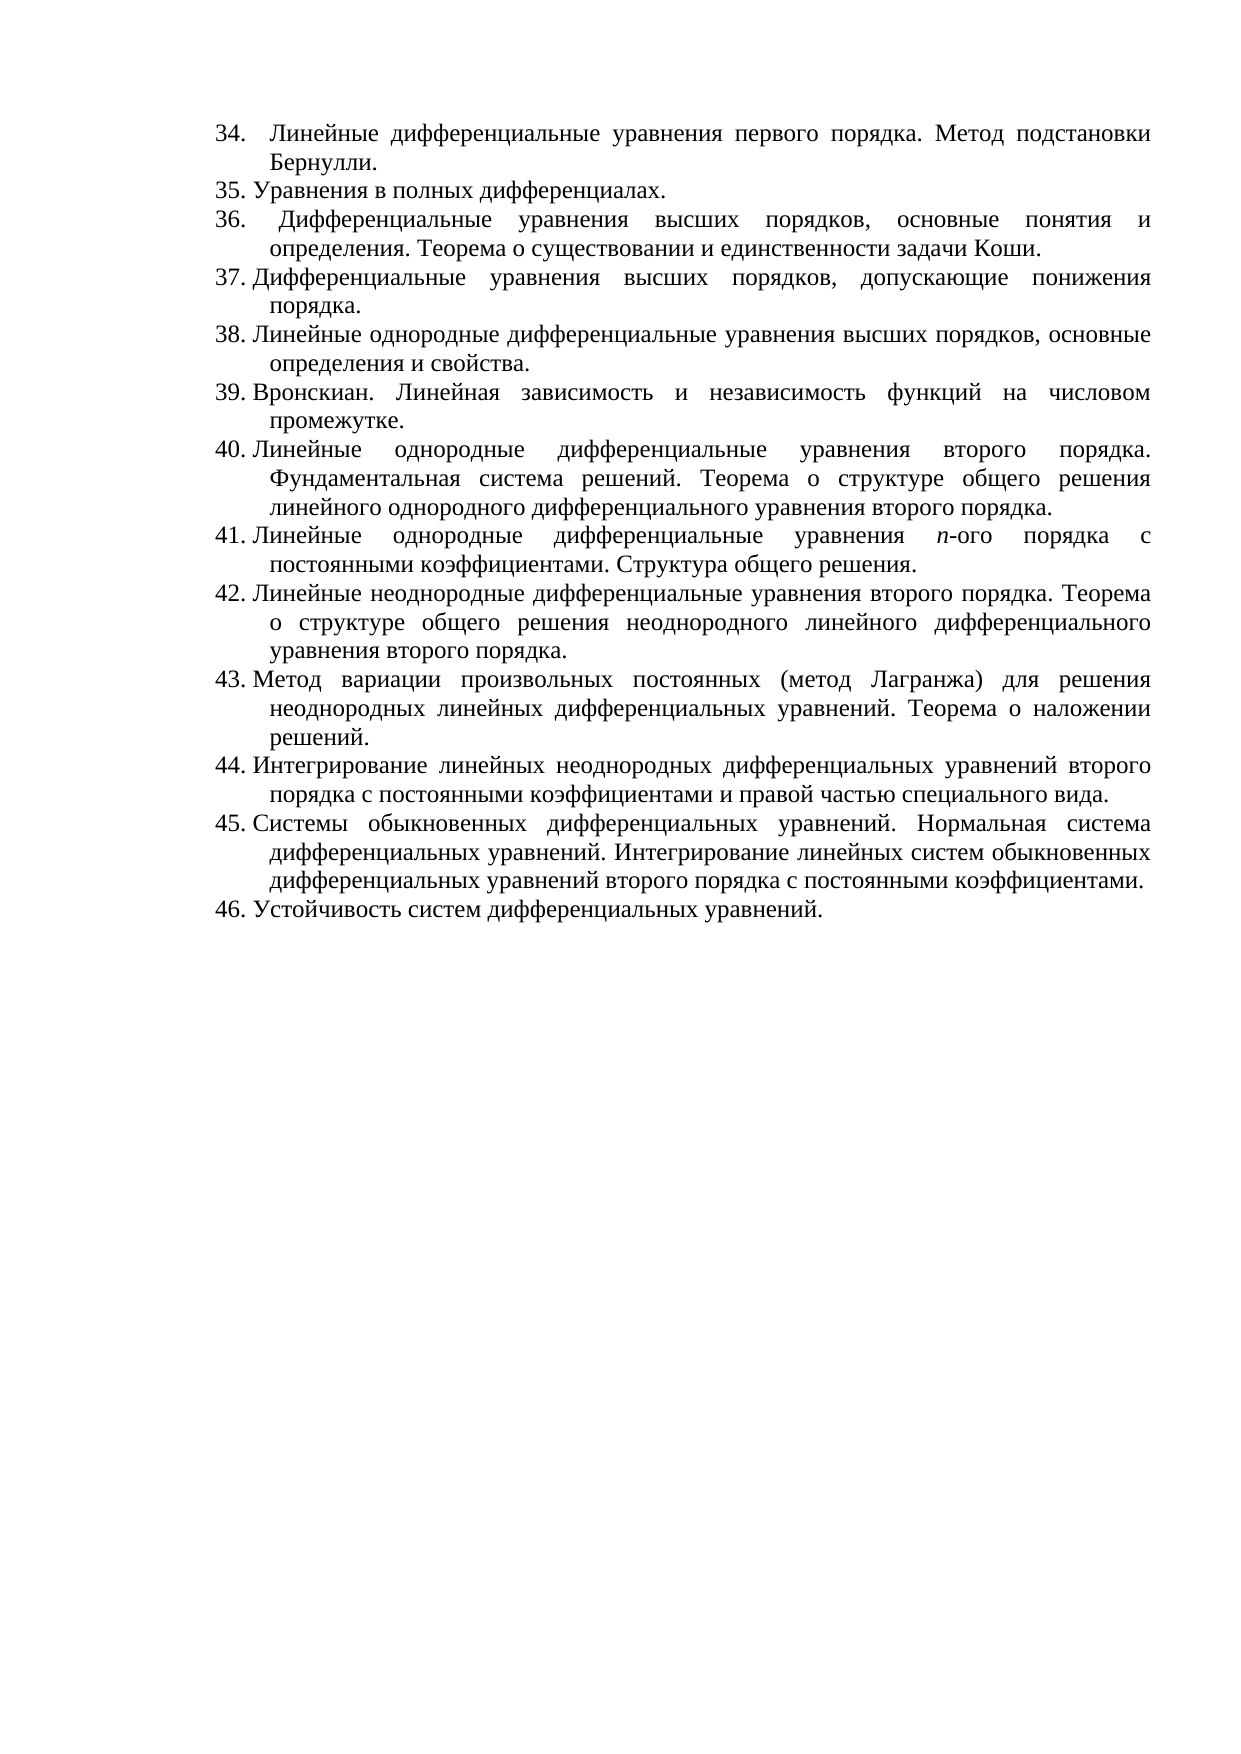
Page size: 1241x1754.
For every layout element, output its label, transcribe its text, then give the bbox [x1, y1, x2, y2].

list Линейные однородные дифференциальные уравнения второго порядка. Фундаментальная система решений. Теорема о структуре общего решения линейного однородного дифференциального уравнения второго порядка. [215, 434, 1152, 521]
list Метод вариации произвольных постоянных (метод Лагранжа) для решения неоднородных линейных дифференциальных уравнений. Теорема о наложении решений. [215, 664, 1152, 751]
list Линейные однородные дифференциальные уравнения n-ого порядка с постоянными коэффициентами. Структура общего решения. [215, 521, 1152, 578]
list Линейные дифференциальные уравнения первого порядка. Метод подстановки Бернулли. [215, 118, 1152, 176]
list Линейные неоднородные дифференциальные уравнения второго порядка. Теорема о структуре общего решения неоднородного линейного дифференциального уравнения второго порядка. [215, 578, 1152, 664]
list Вронскиан. Линейная зависимость и независимость функций на числовом промежутке. [215, 377, 1152, 434]
list Уравнения в полных дифференциалах. [215, 176, 1152, 204]
list Интегрирование линейных неоднородных дифференциальных уравнений второго порядка с постоянными коэффициентами и правой частью специального вида. [215, 751, 1152, 808]
list Системы обыкновенных дифференциальных уравнений. Нормальная система дифференциальных уравнений. Интегрирование линейных систем обыкновенных дифференциальных уравнений второго порядка с постоянными коэффициентами. [215, 808, 1152, 894]
list Линейные однородные дифференциальные уравнения высших порядков, основные определения и свойства. [215, 319, 1152, 377]
list Устойчивость систем дифференциальных уравнений. [215, 894, 1152, 923]
list Дифференциальные уравнения высших порядков, допускающие понижения порядка. [215, 262, 1152, 319]
list Дифференциальные уравнения высших порядков, основные понятия и определения. Теорема о существовании и единственности задачи Коши. [215, 204, 1152, 262]
